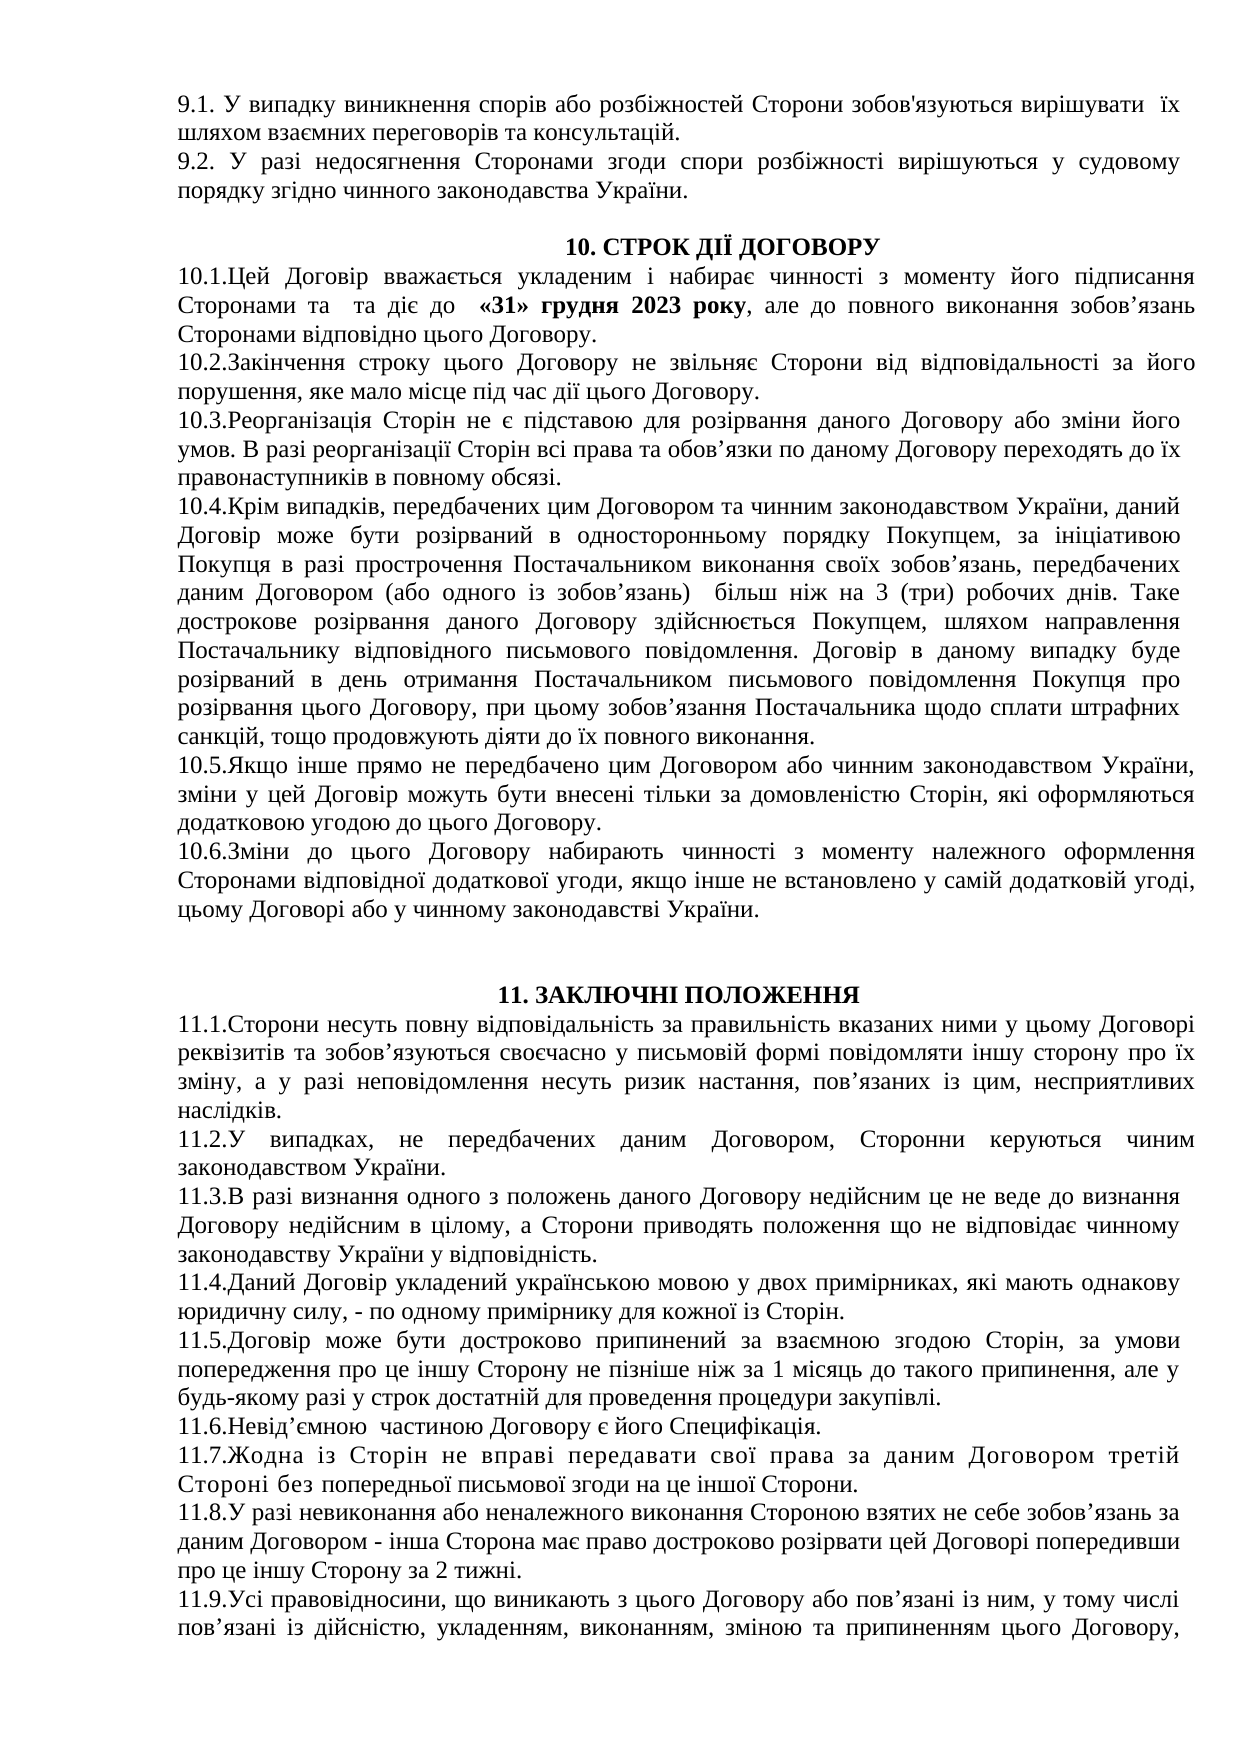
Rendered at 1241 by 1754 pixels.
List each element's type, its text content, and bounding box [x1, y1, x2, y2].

text 9.1. У випадку виникнення спорів або розбіжностей Сторони зобов'язуються вирішувати їх шляхом взаємних переговорів та консультацій. [177, 89, 1181, 146]
text 10.5.Якщо інше прямо не передбачено цим Договором або чинним законодавством України, зміни у цей Договір можуть бути внесені тільки за домовленістю Сторін, які оформляються додатковою угодою до цього Договору. [177, 750, 1196, 836]
text 10.2.Закінчення строку цього Договору не звільняє Сторони від відповідальності за його порушення, яке мало місце під час дії цього Договору. [177, 347, 1196, 405]
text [177, 1584, 1181, 1641]
text 11.4.Даний Договір укладений українською мовою у двох примірниках, які мають однакову юридичну силу, - по одному примірнику для кожної із Сторін. [177, 1267, 1181, 1325]
text 11.8.У разі невиконання або неналежного виконання Стороною взятих не себе зобов’язань за даним Договором - інша Сторона має право достроково розірвати цей Договорі попередивши про це іншу Сторону за 2 тижні. [177, 1497, 1181, 1584]
text 11. ЗАКЛЮЧНІ ПОЛОЖЕННЯ [177, 980, 1180, 1009]
text 11.3.В разі визнання одного з положень даного Договору недійсним це не веде до визнання Договору недійсним в цілому, а Сторони приводять положення що не відповідає чинному законодавству України у відповідність. [177, 1181, 1181, 1267]
text 11.1.Сторони несуть повну відповідальність за правильність вказаних ними у цьому Договорі реквізитів та зобов’язуються своєчасно у письмовій формі повідомляти іншу сторону про їх зміну, а у разі неповідомлення несуть ризик настання, пов’язаних із цим, несприятливих наслідків. [177, 1009, 1196, 1124]
text 10.6.Зміни до цього Договору набирають чинності з моменту належного оформлення Сторонами відповідної додаткової угоди, якщо інше не встановлено у самій додатковій угоді, цьому Договорі або у чинному законодавстві України. [177, 836, 1196, 922]
text 10.3.Реорганізація Сторін не є підставою для розірвання даного Договору або зміни його умов. В разі реорганізації Сторін всі права та обов’язки по даному Договору переходять до їх правонаступників в повному обсязі. [177, 405, 1181, 491]
text 11.2.У випадках, не передбачених даним Договором, Сторонни керуються чиним законодавством України. [177, 1124, 1196, 1181]
text 9.2. У разі недосягнення Сторонами згоди спори розбіжності вирішуються у судовому порядку згідно чинного законодавства України. [177, 146, 1181, 204]
text 10. СТРОК ДІЇ ДОГОВОРУ [177, 232, 1181, 261]
text 11.7.Жодна із Сторін не вправі передавати свої права за даним Договором третій Стороні без попередньої письмової згоди на це іншої Сторони. [177, 1440, 1181, 1497]
text 11.6.Невід’ємною частиною Договору є його Специфікація. [177, 1411, 1181, 1440]
text 11.5.Договір може бути достроково припинений за взаємною згодою Сторін, за умови попередження про це іншу Сторону не пізніше ніж за 1 місяць до такого припинення, але у будь-якому разі у строк достатній для проведення процедури закупівлі. [177, 1325, 1181, 1411]
text 10.4.Крім випадків, передбачених цим Договором та чинним законодавством України, даний Договір може бути розірваний в односторонньому порядку Покупцем, за ініціативою Покупця в разі прострочення Постачальником виконання своїх зобов’язань, передбачених даним Договором (або одного із зобов’язань) більш ніж на 3 (три) робочих днів. Таке дострокове розірвання даного Договору здійснюється Покупцем, шляхом направлення Постачальнику відповідного письмового повідомлення. Договір в даному випадку буде розірваний в день отримання Постачальником письмового повідомлення Покупця про розірвання цього Договору, при цьому зобов’язання Постачальника щодо сплати штрафних санкцій, тощо продовжують діяти до їх повного виконання. [177, 491, 1181, 750]
text 10.1.Цей Договір вважається укладеним і набирає чинності з моменту його підписання Сторонами та та діє до «31» грудня 2023 року, але до повного виконання зобов’язань Сторонами відповідно цього Договору. [177, 261, 1196, 347]
